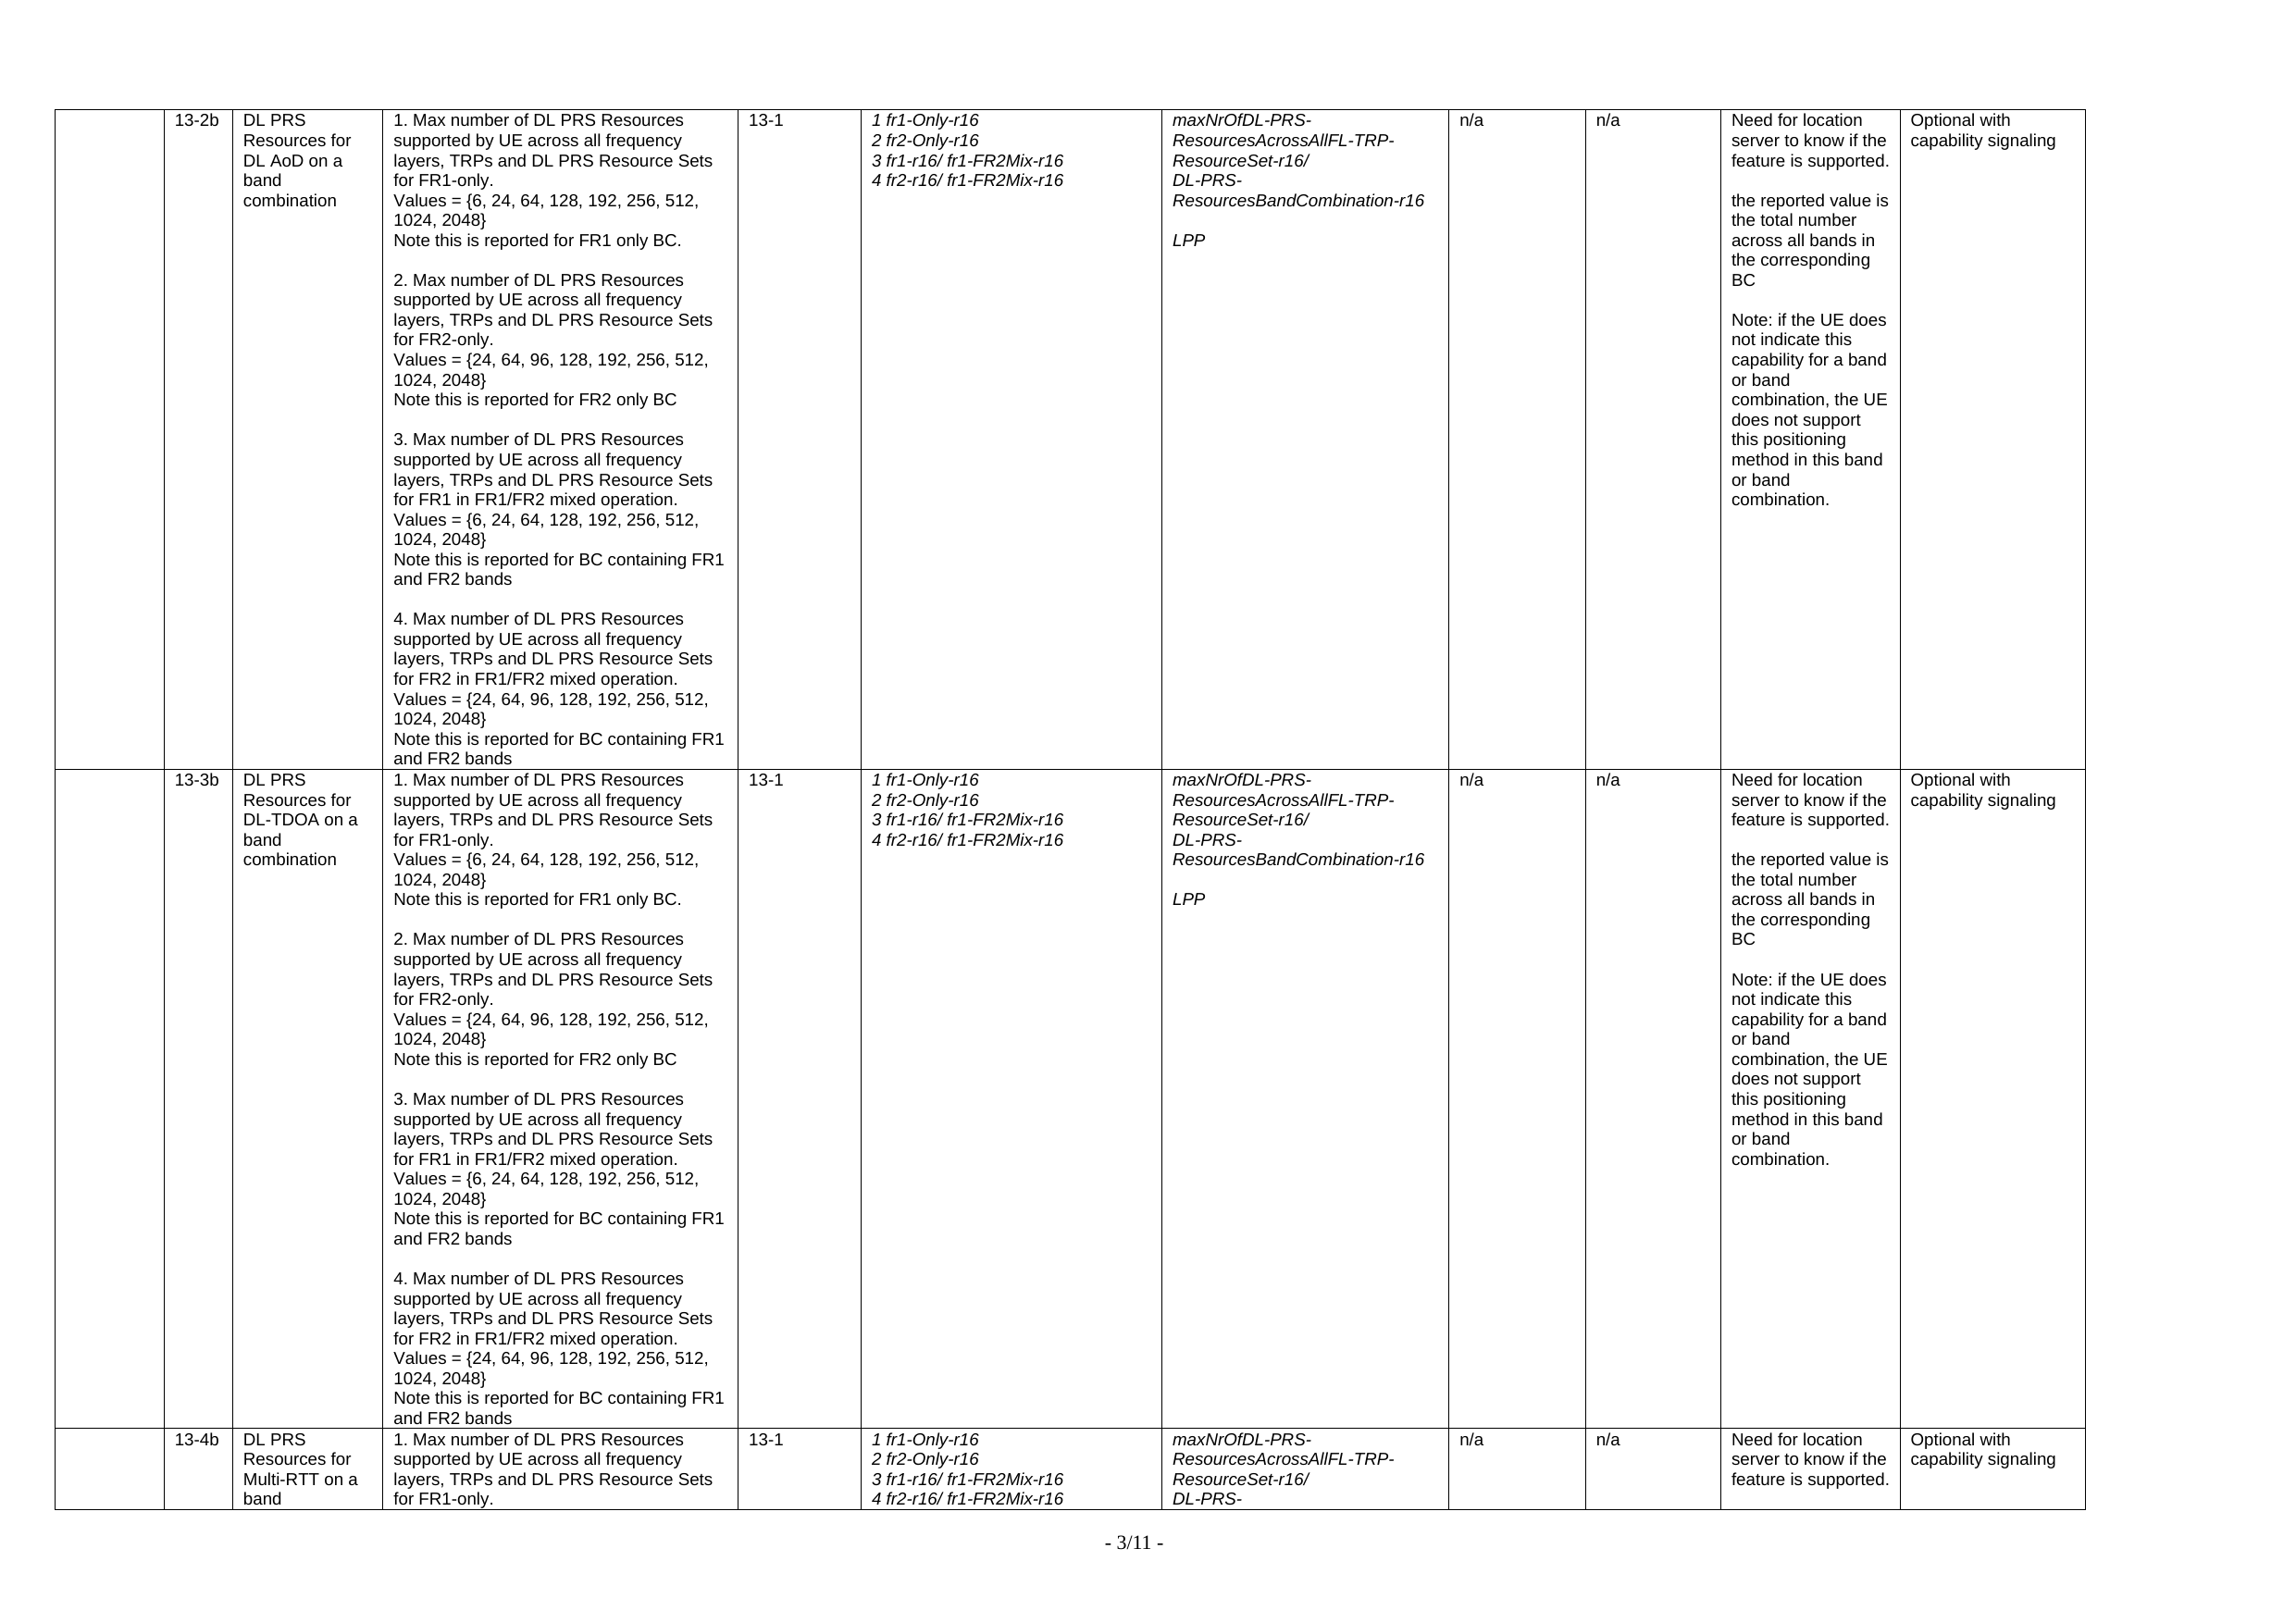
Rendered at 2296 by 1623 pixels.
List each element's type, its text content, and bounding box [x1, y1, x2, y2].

table_header DL PRS Resources for DL AoD on a band combination [233, 110, 382, 769]
table_cell n/a [1449, 770, 1585, 1428]
table_cell 1 fr1-Only-r16 2 fr2-Only-r16 3 fr1-r16/ fr1-FR2Mix-r16 4 fr2-r16/ fr1-FR2Mix-r16 [862, 770, 1161, 1428]
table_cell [383, 1429, 738, 1509]
table_cell 13-1 [738, 1429, 861, 1509]
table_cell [1901, 1429, 2085, 1509]
table_header 1 fr1-Only-r16 2 fr2-Only-r16 3 fr1-r16/ fr1-FR2Mix-r16 4 fr2-r16/ fr1-FR2Mix-r16 [862, 110, 1161, 769]
table_cell n/a [1449, 1429, 1585, 1509]
table_header maxNrOfDL-PRS-ResourcesAcrossAllFL-TRP-ResourceSet-r16/ DL-PRS-ResourcesBandCombination-r16 LPP [1162, 110, 1448, 769]
table_cell n/a [1586, 770, 1720, 1428]
table_header [56, 110, 164, 769]
table_header Optional with capability signaling [1901, 110, 2085, 769]
table_header 1. Max number of DL PRS Resources supported by UE across all frequency layers, TRPs and DL PRS Resource Sets for FR1-only. Values = {6, 24, 64, 128, 192, 256, 512, 1024, 2048} Note this is reported for FR1 only BC. 2. Max number of DL PRS Resources supported by UE across all frequency layers, TRPs and DL PRS Resource Sets for FR2-only. Values = {24, 64, 96, 128, 192, 256, 512, 1024, 2048} Note this is reported for FR2 only BC 3. Max number of DL PRS Resources supported by UE across all frequency layers, TRPs and DL PRS Resource Sets for FR1 in FR1/FR2 mixed operation. Values = {6, 24, 64, 128, 192, 256, 512, 1024, 2048} Note this is reported for BC containing FR1 and FR2 bands 4. Max number of DL PRS Resources supported by UE across all frequency layers, TRPs and DL PRS Resource Sets for FR2 in FR1/FR2 mixed operation. Values = {24, 64, 96, 128, 192, 256, 512, 1024, 2048} Note this is reported for BC containing FR1 and FR2 bands [383, 110, 738, 769]
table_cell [1162, 1429, 1448, 1509]
table_cell Optional with capability signaling [1901, 770, 2085, 1428]
table_cell 13-4b [165, 1429, 232, 1509]
table_cell DL PRS Resources for DL-TDOA on a band combination [233, 770, 382, 1428]
table_cell maxNrOfDL-PRS-ResourcesAcrossAllFL-TRP-ResourceSet-r16/ DL-PRS-ResourcesBandCombination-r16 LPP [1162, 770, 1448, 1428]
table_header n/a [1449, 110, 1585, 769]
table_cell 13-3b [165, 770, 232, 1428]
table_header n/a [1586, 110, 1720, 769]
table_header 13-2b [165, 110, 232, 769]
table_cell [233, 1429, 382, 1509]
table_header Need for location server to know if the feature is supported. the reported value is the total number across all bands in the corresponding BC Note: if the UE does not indicate this capability for a band or band combination, the UE does not support this positioning method in this band or band combination. [1721, 110, 1900, 769]
table_cell [56, 1429, 164, 1509]
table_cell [862, 1429, 1161, 1509]
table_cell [1721, 1429, 1900, 1509]
table_header 13-1 [738, 110, 861, 769]
table_cell [56, 770, 164, 1428]
table_cell 13-1 [738, 770, 861, 1428]
table_cell n/a [1586, 1429, 1720, 1509]
